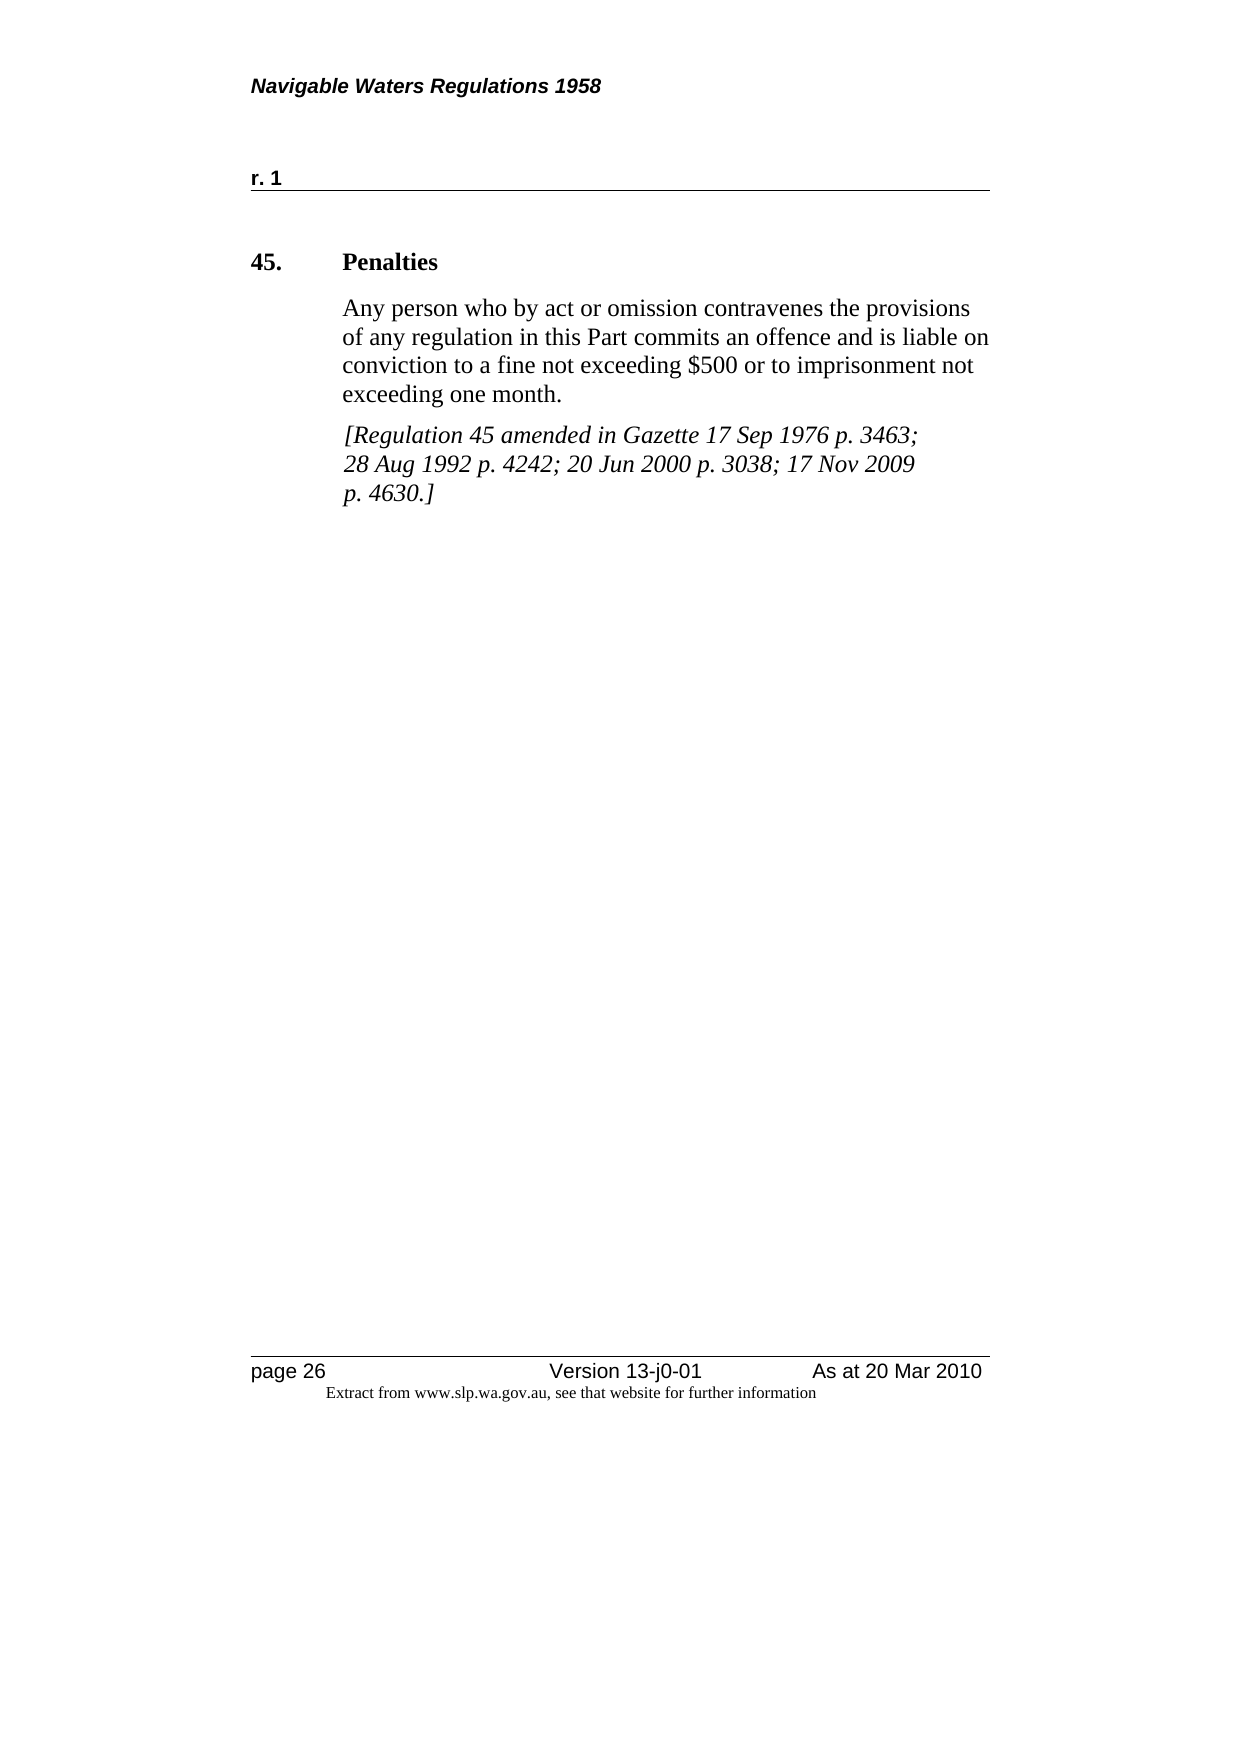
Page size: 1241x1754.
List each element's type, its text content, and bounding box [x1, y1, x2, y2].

text [Regulation 45 amended in Gazette 17 Sep 1976 p. 3463; 28 Aug 1992 p. 4242; 20 Jun 2000 p. 3038; 17 Nov 2009 p. 4630.] [251, 420, 990, 507]
text Any person who by act or omission contravenes the provisions of any regulation in this Part commits an offence and is liable on conviction to a fine not exceeding $500 or to imprisonment not exceeding one month. [251, 293, 990, 408]
subtitle 45. Penalties [251, 247, 990, 276]
